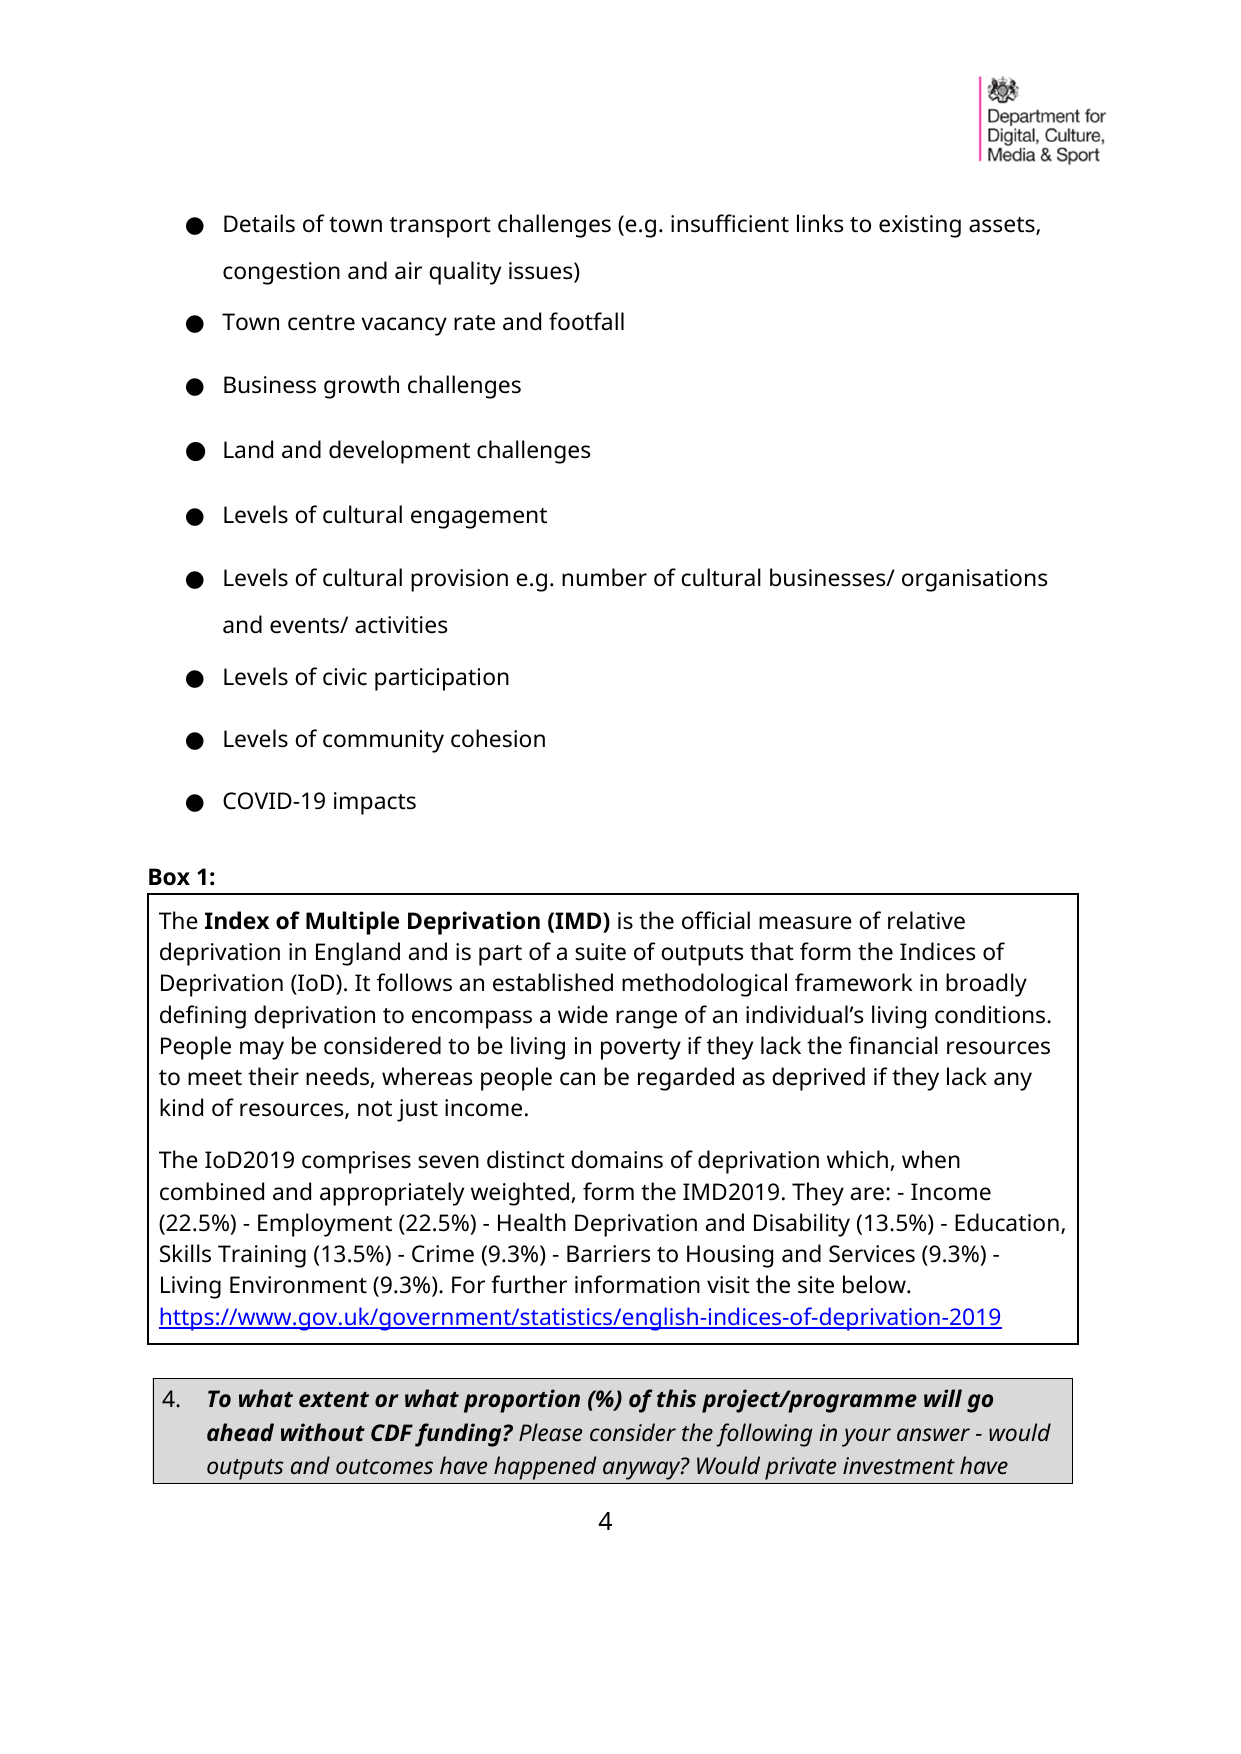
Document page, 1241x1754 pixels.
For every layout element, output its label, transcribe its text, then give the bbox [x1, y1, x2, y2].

list Town centre vacancy rate and footfall [184, 297, 1063, 344]
list Levels of cultural engagement [184, 490, 1063, 537]
list Business growth challenges [184, 359, 1063, 406]
list Levels of civic participation [184, 651, 1063, 698]
table_header The Index of Multiple Deprivation (IMD) is the official measure of relative deprivation in England and is part of a suite of outputs that form the Indices of Deprivation (IoD). It follows an established methodological framework in broadly defining deprivation to encompass a wide range of an individual’s living conditions. People may be considered to be living in poverty if they lack the financial resources to meet their needs, whereas people can be regarded as deprived if they lack any kind of resources, not just income. The IoD2019 comprises seven distinct domains of deprivation which, when combined and appropriately weighted, form the IMD2019. They are: - Income (22.5%) - Employment (22.5%) - Health Deprivation and Disability (13.5%) - Education, Skills Training (13.5%) - Crime (9.3%) - Barriers to Housing and Services (9.3%) - Living Environment (9.3%). For further information visit the site below. https://www.gov.uk/government/statistics/english-indices-of-deprivation-2019 [149, 895, 1077, 1342]
list Levels of cultural provision e.g. number of cultural businesses/ organisations and events/ activities [184, 552, 1063, 641]
list Levels of community cohesion [184, 713, 1063, 760]
list Details of town transport challenges (e.g. insufficient links to existing assets, congestion and air quality issues) [184, 198, 1063, 287]
list Land and development challenges [184, 422, 1063, 473]
picture [962, 56, 1115, 174]
list COVID-19 impacts [184, 776, 1063, 823]
text Box 1: [147, 859, 1063, 892]
